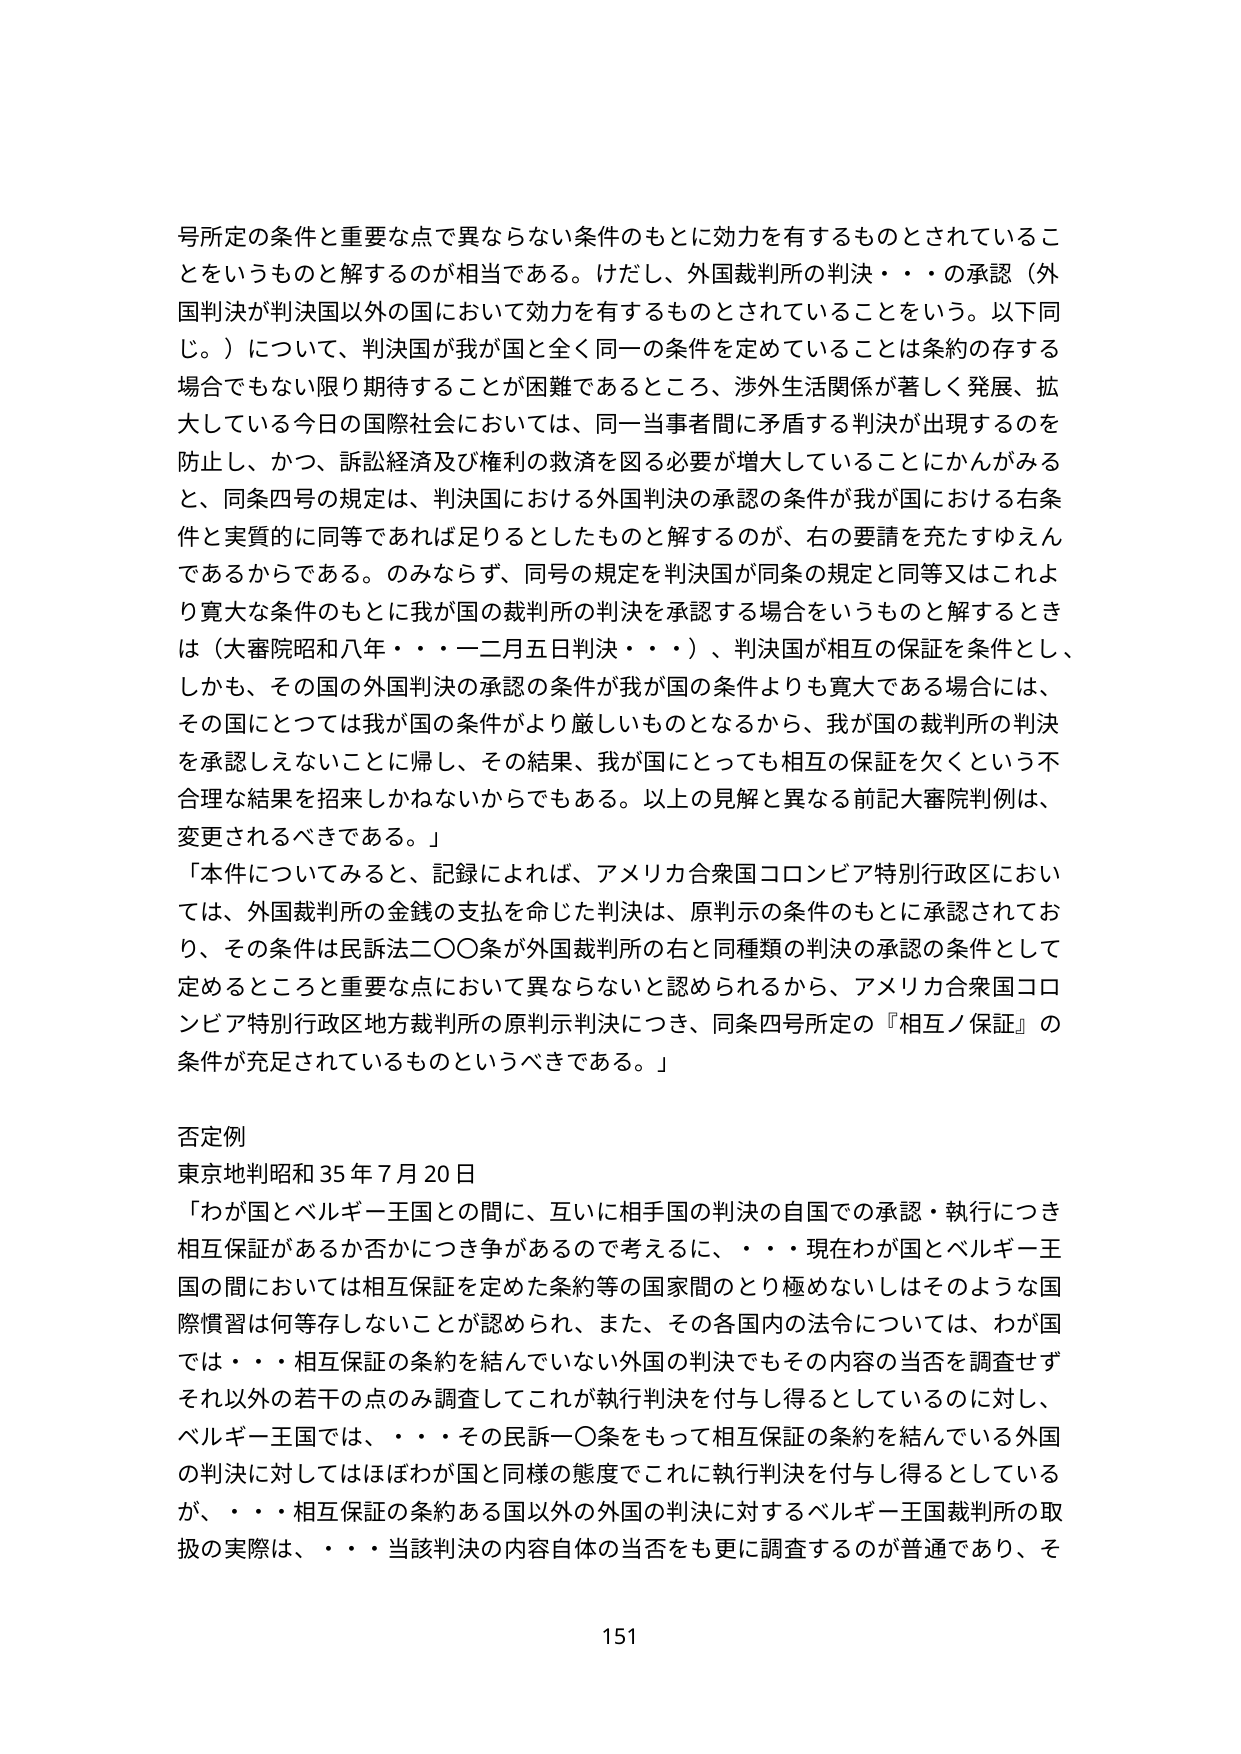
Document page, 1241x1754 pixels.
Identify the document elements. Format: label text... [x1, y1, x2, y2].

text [177, 217, 1063, 854]
text 否定例 [177, 1117, 1063, 1154]
text 「本件についてみると、記録によれば、アメリカ合衆国コロンビア特別行政区においては、外国裁判所の金銭の支払を命じた判決は、原判示の条件のもとに承認されており、その条件は民訴法二〇〇条が外国裁判所の右と同種類の判決の承認の条件として定めるところと重要な点において異ならないと認められるから、アメリカ合衆国コロンビア特別行政区地方裁判所の原判示判決につき、同条四号所定の『相互ノ保証』の条件が充足されているものというべきである。」 [177, 854, 1063, 1079]
text 東京地判昭和35年７月20日 [177, 1154, 1063, 1192]
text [177, 1192, 1063, 1567]
